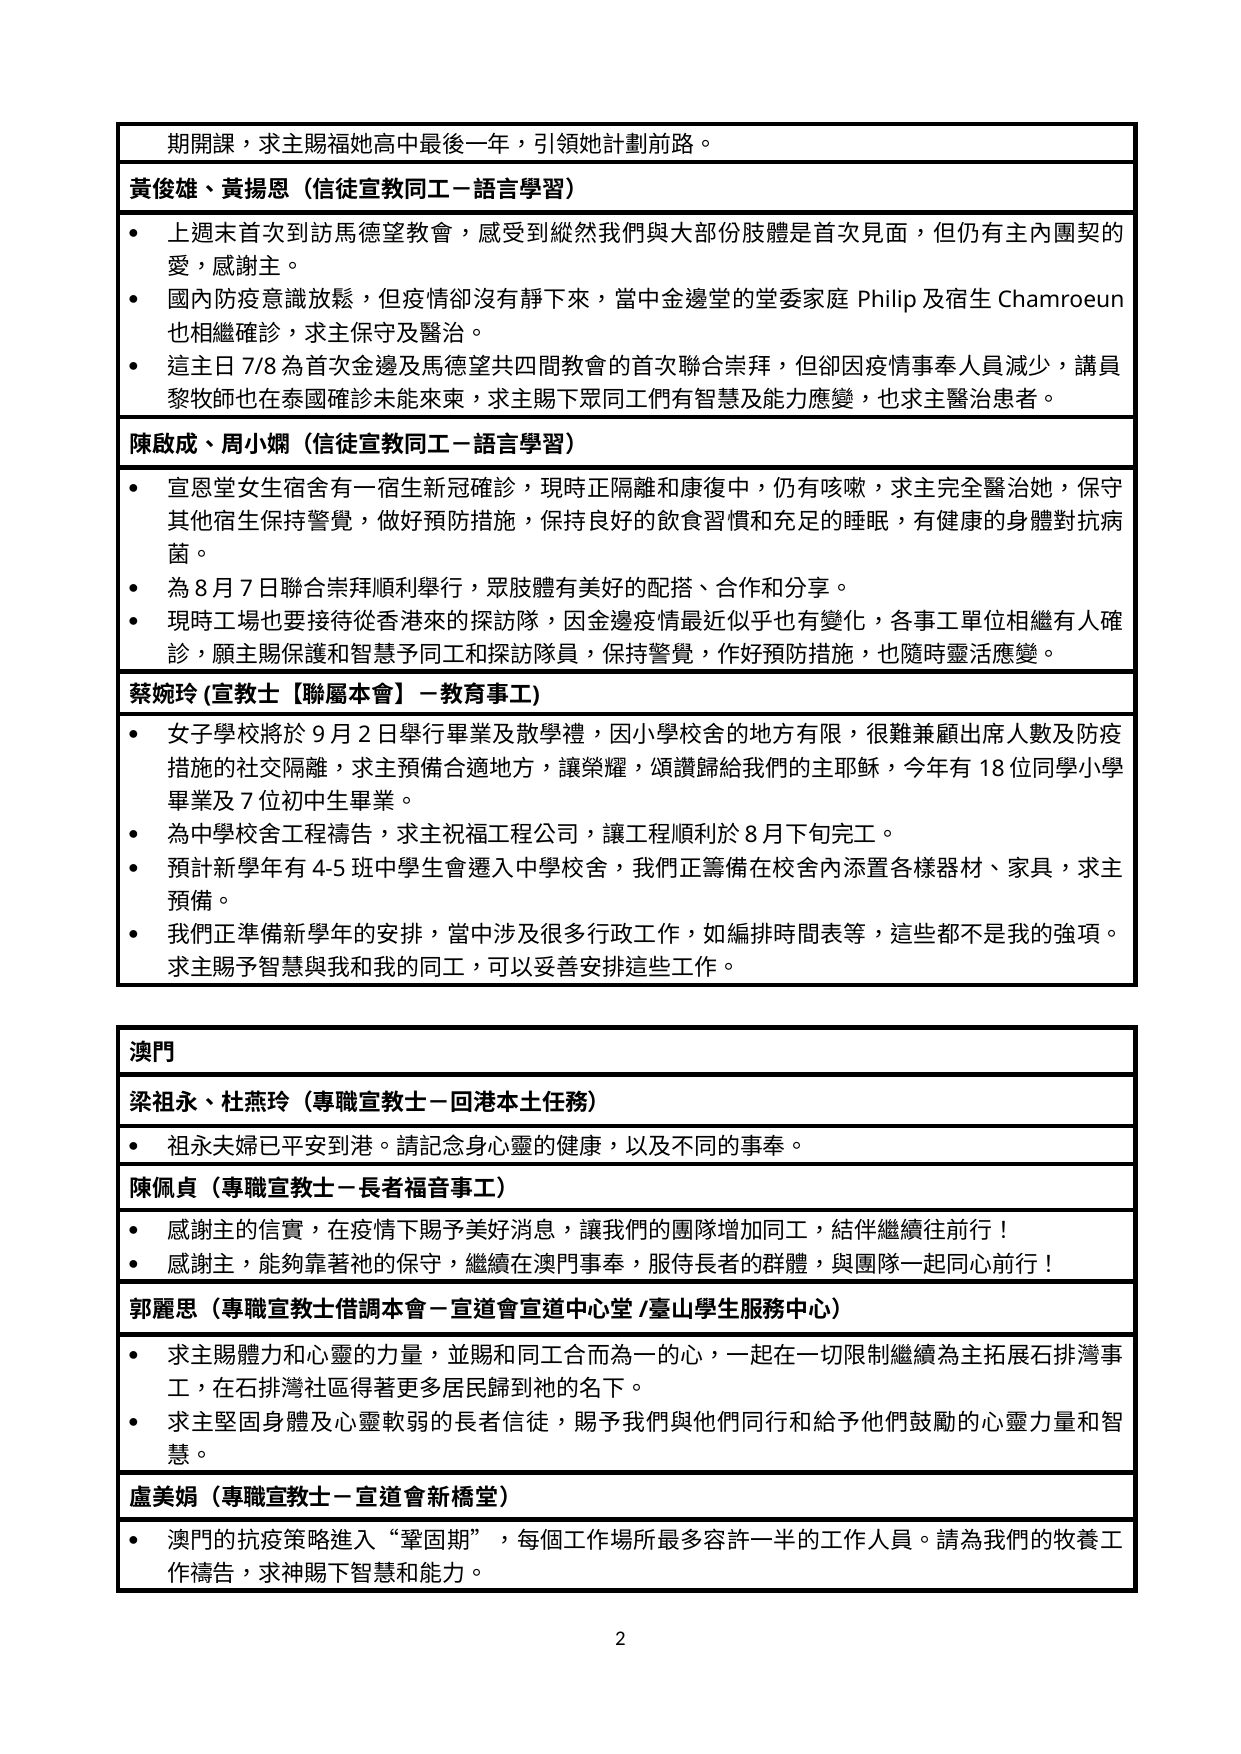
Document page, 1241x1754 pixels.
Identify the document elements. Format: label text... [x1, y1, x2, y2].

table_cell 上週末首次到訪馬德望教會，感受到縱然我們與大部份肢體是首次見面，但仍有主內團契的愛，感謝主。 國內防疫意識放鬆，但疫情卻沒有靜下來，當中金邊堂的堂委家庭Philip及宿生Chamroeun也相繼確診，求主保守及醫治。 這主日7/8為首次金邊及馬德望共四間教會的首次聯合崇拜，但卻因疫情事奉人員減少，講員黎牧師也在泰國確診未能來柬，求主賜下眾同工們有智慧及能力應變，也求主醫治患者。 [120, 215, 1133, 414]
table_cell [120, 126, 1133, 159]
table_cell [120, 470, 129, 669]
table_cell 感謝主的信實，在疫情下賜予美好消息，讓我們的團隊增加同工，結伴繼續往前行！ 感謝主，能夠靠著祂的保守，繼續在澳門事奉，服侍長者的群體，與團隊一起同心前行！ [120, 1212, 1133, 1279]
table_cell 女子學校將於9月2日舉行畢業及散學禮，因小學校舍的地方有限，很難兼顧出席人數及防疫措施的社交隔離，求主預備合適地方，讓榮耀，頌讚歸給我們的主耶稣，今年有18位同學小學畢業及7位初中生畢業。 為中學校舍工程禱告，求主祝福工程公司，讓工程順利於8月下旬完工。 預計新學年有4-5班中學生會遷入中學校舍，我們正籌備在校舍內添置各樣器材、家具，求主預備。 我們正準備新學年的安排，當中涉及很多行政工作，如編排時間表等，這些都不是我的強項。求主賜予智慧與我和我的同工，可以妥善安排這些工作。 [120, 716, 1133, 982]
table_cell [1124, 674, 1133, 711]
table_cell 盧美娟（專職宣教士－宣道會新橋堂） [120, 1475, 1133, 1517]
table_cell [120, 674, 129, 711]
table_cell 陳佩貞（專職宣教士－長者福音事工） [120, 1166, 1133, 1208]
table_cell 祖永夫婦已平安到港。請記念身心靈的健康，以及不同的事奉。 [120, 1128, 1133, 1161]
table_cell 求主賜體力和心靈的力量，並賜和同工合而為一的心，一起在一切限制繼續為主拓展石排灣事工，在石排灣社區得著更多居民歸到祂的名下。 求主堅固身體及心靈軟弱的長者信徒，賜予我們與他們同行和給予他們鼓勵的心靈力量和智慧。 [120, 1337, 1133, 1470]
table_cell 黃俊雄、黃揚恩（信徒宣教同工－語言學習） [120, 164, 1133, 210]
table_cell 郭麗思（專職宣教士借調本會－宣道會宣道中心堂 /臺山學生服務中心） [120, 1284, 1133, 1332]
table_header 澳門 [120, 1030, 1133, 1072]
table_cell 澳門的抗疫策略進入“鞏固期”，每個工作場所最多容許一半的工作人員。請為我們的牧養工作禱告，求神賜下智慧和能力。 [120, 1522, 1133, 1588]
table_cell 梁祖永、杜燕玲（專職宣教士－回港本土任務） [120, 1077, 1133, 1123]
table_cell 陳啟成、周小嫻（信徒宣教同工－語言學習） [120, 419, 1133, 465]
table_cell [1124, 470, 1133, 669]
